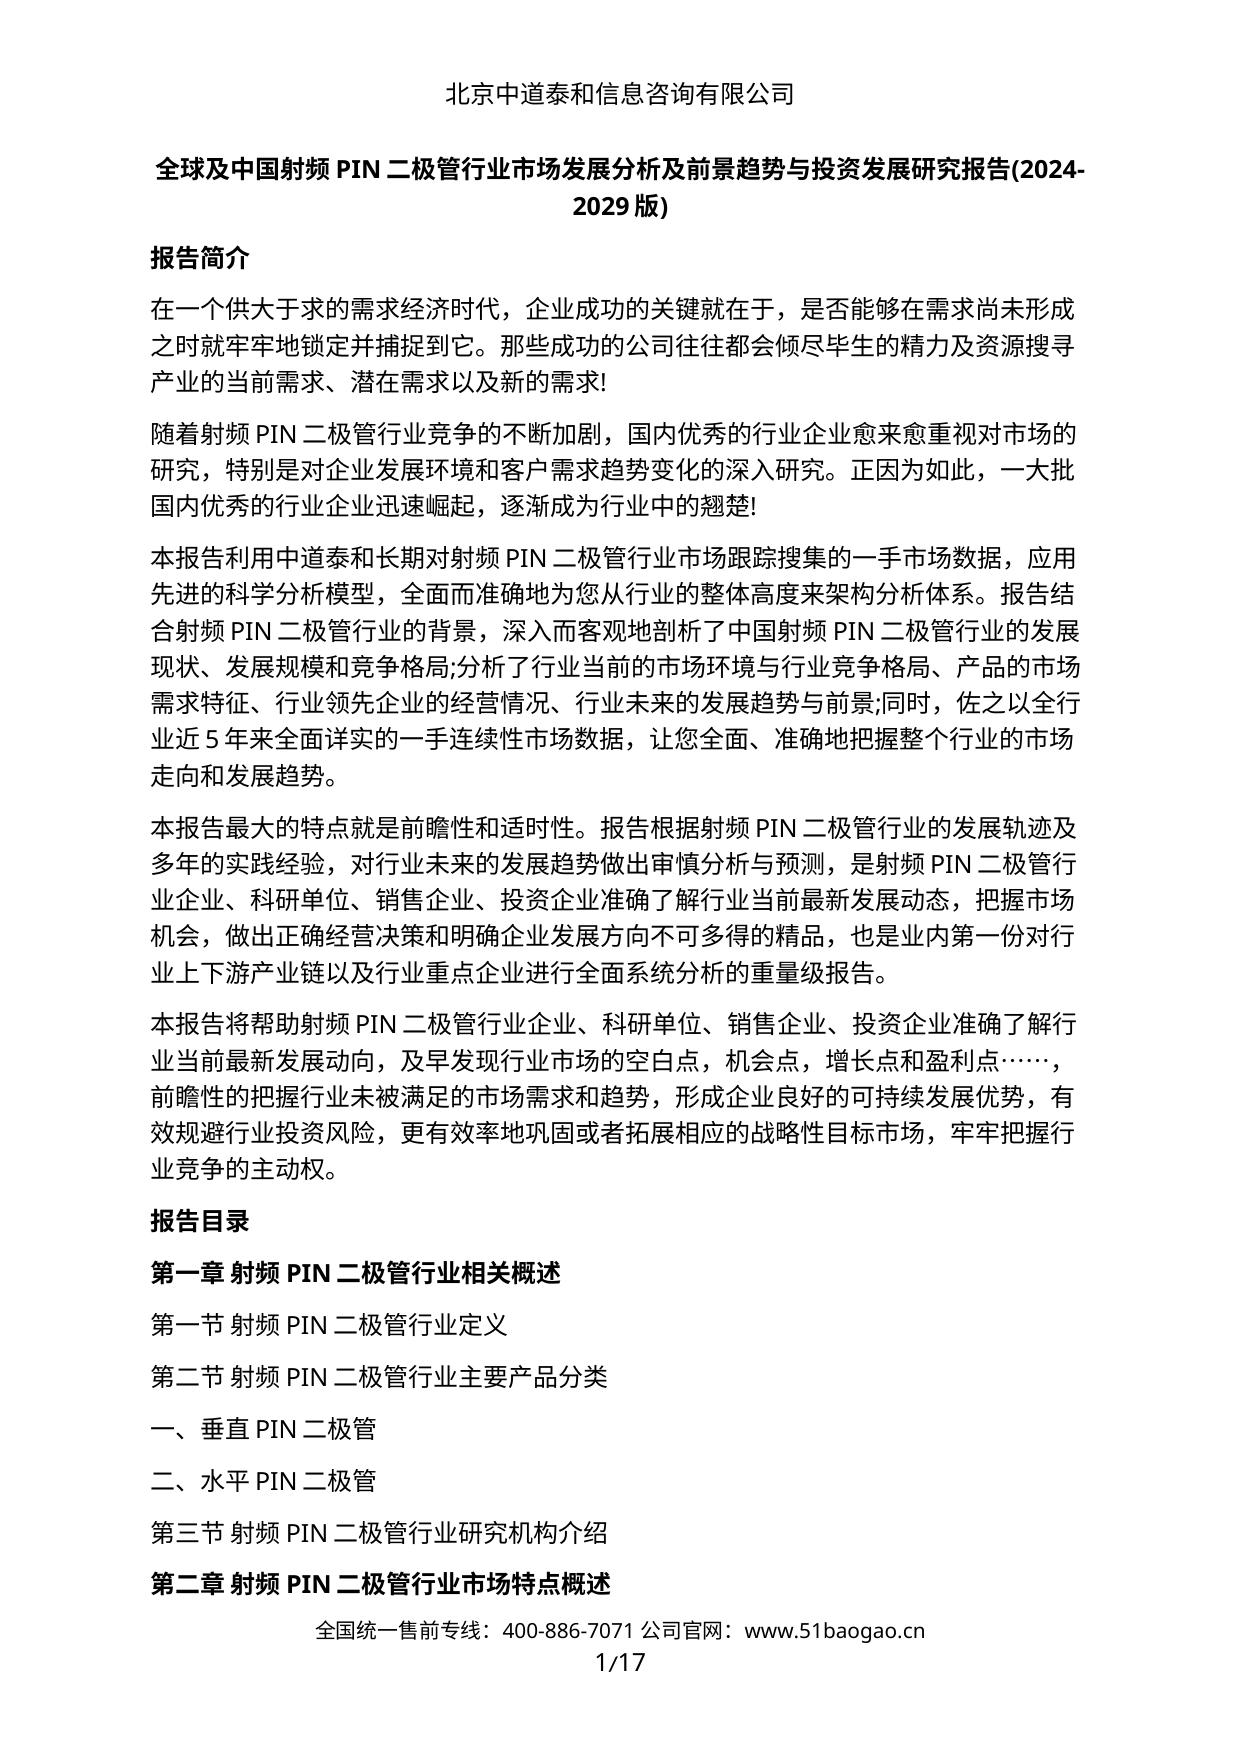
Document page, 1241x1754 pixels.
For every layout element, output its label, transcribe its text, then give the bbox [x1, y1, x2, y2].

text 本报告将帮助射频PIN二极管行业企业、科研单位、销售企业、投资企业准确了解行业当前最新发展动向，及早发现行业市场的空白点，机会点，增长点和盈利点……，前瞻性的把握行业未被满足的市场需求和趋势，形成企业良好的可持续发展优势，有效规避行业投资风险，更有效率地巩固或者拓展相应的战略性目标市场，牢牢把握行业竞争的主动权。 [150, 1005, 1090, 1186]
text 全球及中国射频PIN二极管行业市场发展分析及前景趋势与投资发展研究报告(2024-2029版) [150, 150, 1090, 222]
text 报告简介 [150, 238, 1090, 274]
text 第二章 射频PIN二极管行业市场特点概述 [150, 1565, 1090, 1601]
text 随着射频PIN二极管行业竞争的不断加剧，国内优秀的行业企业愈来愈重视对市场的研究，特别是对企业发展环境和客户需求趋势变化的深入研究。正因为如此，一大批国内优秀的行业企业迅速崛起，逐渐成为行业中的翘楚! [150, 414, 1090, 523]
text 一、垂直PIN二极管 [150, 1409, 1090, 1446]
text 在一个供大于求的需求经济时代，企业成功的关键就在于，是否能够在需求尚未形成之时就牢牢地锁定并捕捉到它。那些成功的公司往往都会倾尽毕生的精力及资源搜寻产业的当前需求、潜在需求以及新的需求! [150, 290, 1090, 399]
text 报告目录 [150, 1202, 1090, 1238]
text 二、水平PIN二极管 [150, 1461, 1090, 1497]
text 本报告最大的特点就是前瞻性和适时性。报告根据射频PIN二极管行业的发展轨迹及多年的实践经验，对行业未来的发展趋势做出审慎分析与预测，是射频PIN二极管行业企业、科研单位、销售企业、投资企业准确了解行业当前最新发展动态，把握市场机会，做出正确经营决策和明确企业发展方向不可多得的精品，也是业内第一份对行业上下游产业链以及行业重点企业进行全面系统分析的重量级报告。 [150, 808, 1090, 989]
text 第二节 射频PIN二极管行业主要产品分类 [150, 1357, 1090, 1394]
text 本报告利用中道泰和长期对射频PIN二极管行业市场跟踪搜集的一手市场数据，应用先进的科学分析模型，全面而准确地为您从行业的整体高度来架构分析体系。报告结合射频PIN二极管行业的背景，深入而客观地剖析了中国射频PIN二极管行业的发展现状、发展规模和竞争格局;分析了行业当前的市场环境与行业竞争格局、产品的市场需求特征、行业领先企业的经营情况、行业未来的发展趋势与前景;同时，佐之以全行业近5年来全面详实的一手连续性市场数据，让您全面、准确地把握整个行业的市场走向和发展趋势。 [150, 539, 1090, 792]
text 第一节 射频PIN二极管行业定义 [150, 1306, 1090, 1342]
text 第三节 射频PIN二极管行业研究机构介绍 [150, 1513, 1090, 1549]
text 第一章 射频PIN二极管行业相关概述 [150, 1254, 1090, 1290]
